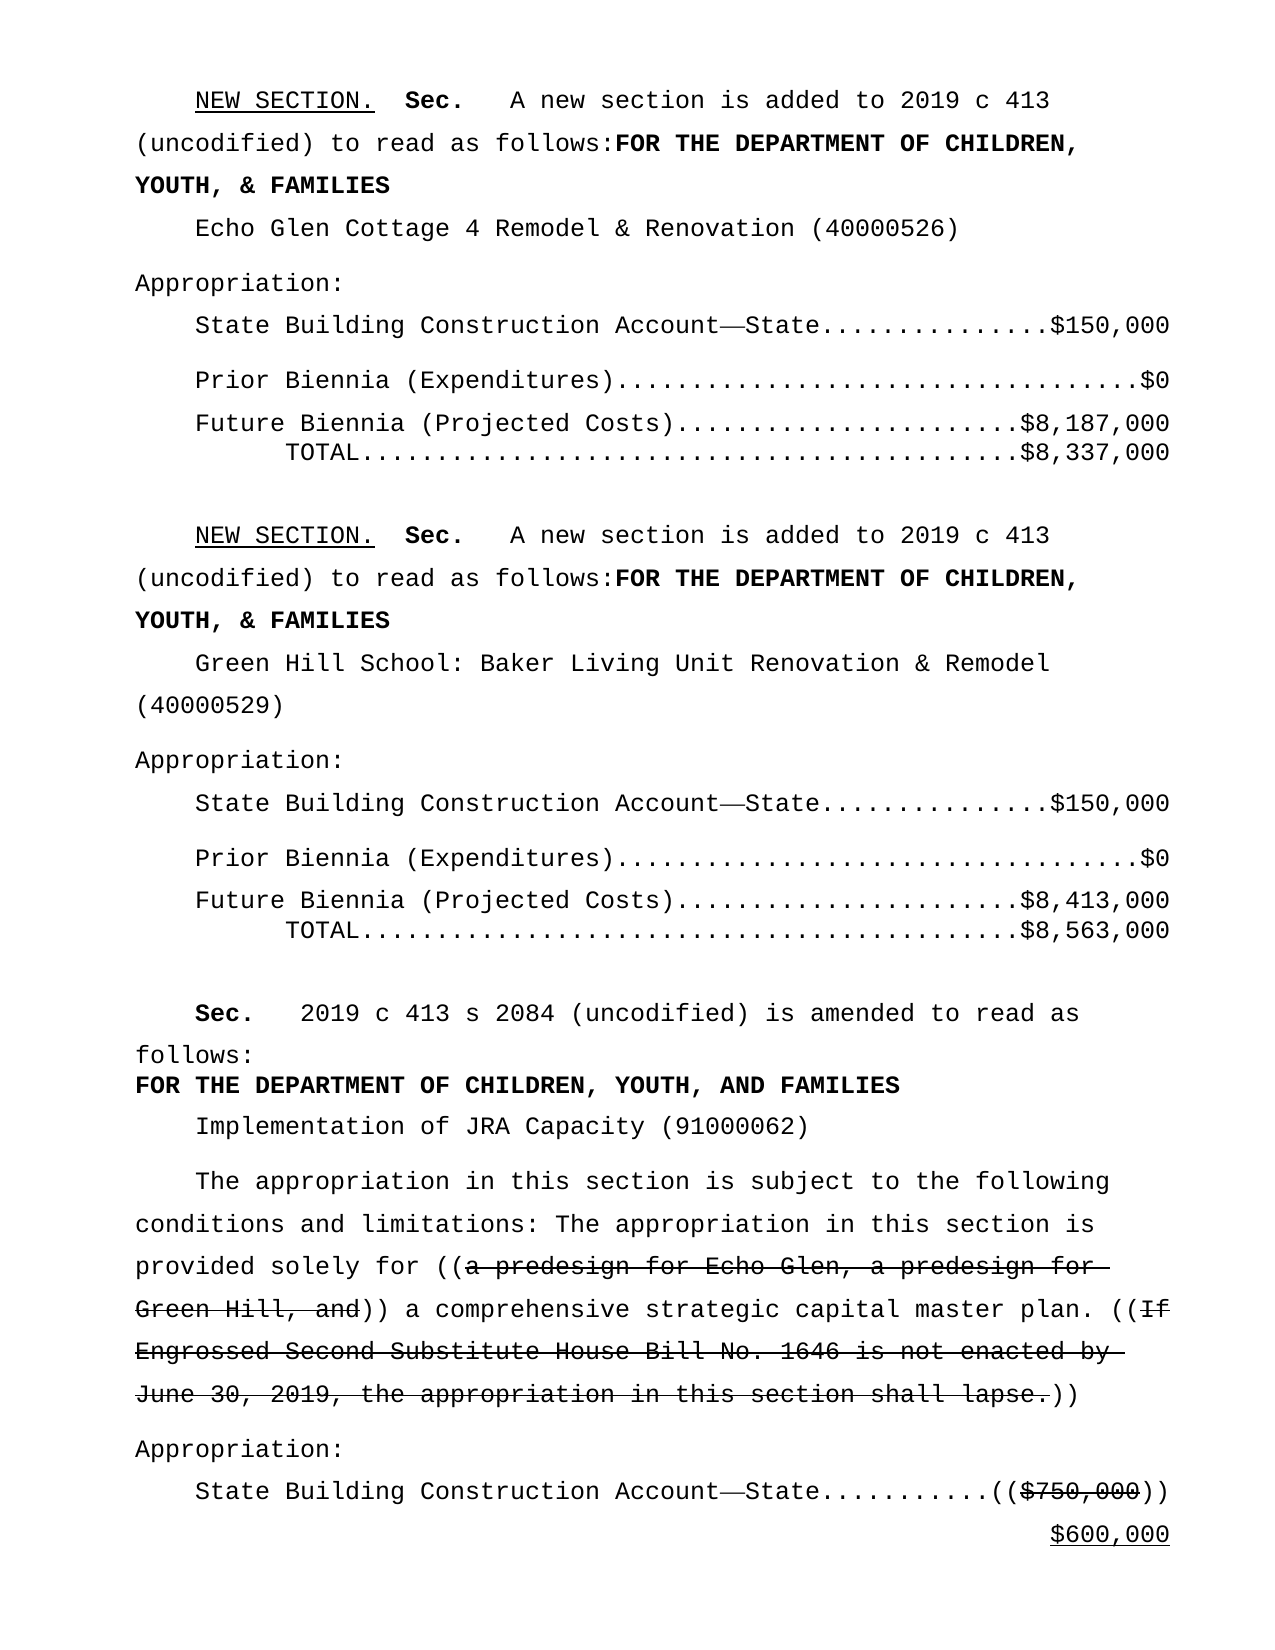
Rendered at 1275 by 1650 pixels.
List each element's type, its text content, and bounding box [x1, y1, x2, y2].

text TOTAL $8,337,000 [135, 440, 1170, 468]
text State Building Construction Account—State $150,000 [135, 777, 1170, 820]
text Prior Biennia (Expenditures) $0 [135, 355, 1170, 397]
text TOTAL $8,563,000 [135, 917, 1170, 946]
text The appropriation in this section is subject to the following conditions and limitations: The appropriation in this section is provided solely for ((a predesign for Echo Glen, a predesign for Green Hill, and)) a comprehensive strategic capital master plan. ((If Engrossed Second Substitute House Bill No. 1646 is not enacted by June 30, 2019, the appropriation in this section shall lapse.)) [135, 1156, 1170, 1411]
text Prior Biennia (Expenditures) $0 [135, 832, 1170, 875]
text Green Hill School: Baker Living Unit Renovation & Remodel (40000529) [135, 637, 1170, 722]
text Appropriation: [135, 735, 1170, 777]
text Appropriation: [135, 257, 1170, 300]
text Future Biennia (Projected Costs) $8,187,000 [135, 397, 1170, 440]
text NEW SECTION. Sec. A new section is added to 2019 c 413 (uncodified) to read as follows:FOR THE DEPARTMENT OF CHILDREN, YOUTH, & FAMILIES [135, 510, 1170, 637]
text $600,000 [135, 1508, 1170, 1551]
text Sec. 2019 c 413 s 2084 (uncodified) is amended to read as follows: [135, 987, 1170, 1072]
text FOR THE DEPARTMENT OF CHILDREN, YOUTH, AND FAMILIES [135, 1072, 1170, 1101]
text Implementation of JRA Capacity (91000062) [135, 1101, 1170, 1143]
text State Building Construction Account—State $150,000 [135, 300, 1170, 342]
text NEW SECTION. Sec. A new section is added to 2019 c 413 (uncodified) to read as follows:FOR THE DEPARTMENT OF CHILDREN, YOUTH, & FAMILIES [135, 75, 1170, 202]
text State Building Construction Account—State (($750,000)) [135, 1466, 1170, 1508]
text Echo Glen Cottage 4 Remodel & Renovation (40000526) [135, 202, 1170, 245]
text Appropriation: [135, 1423, 1170, 1466]
text Future Biennia (Projected Costs) $8,413,000 [135, 875, 1170, 917]
